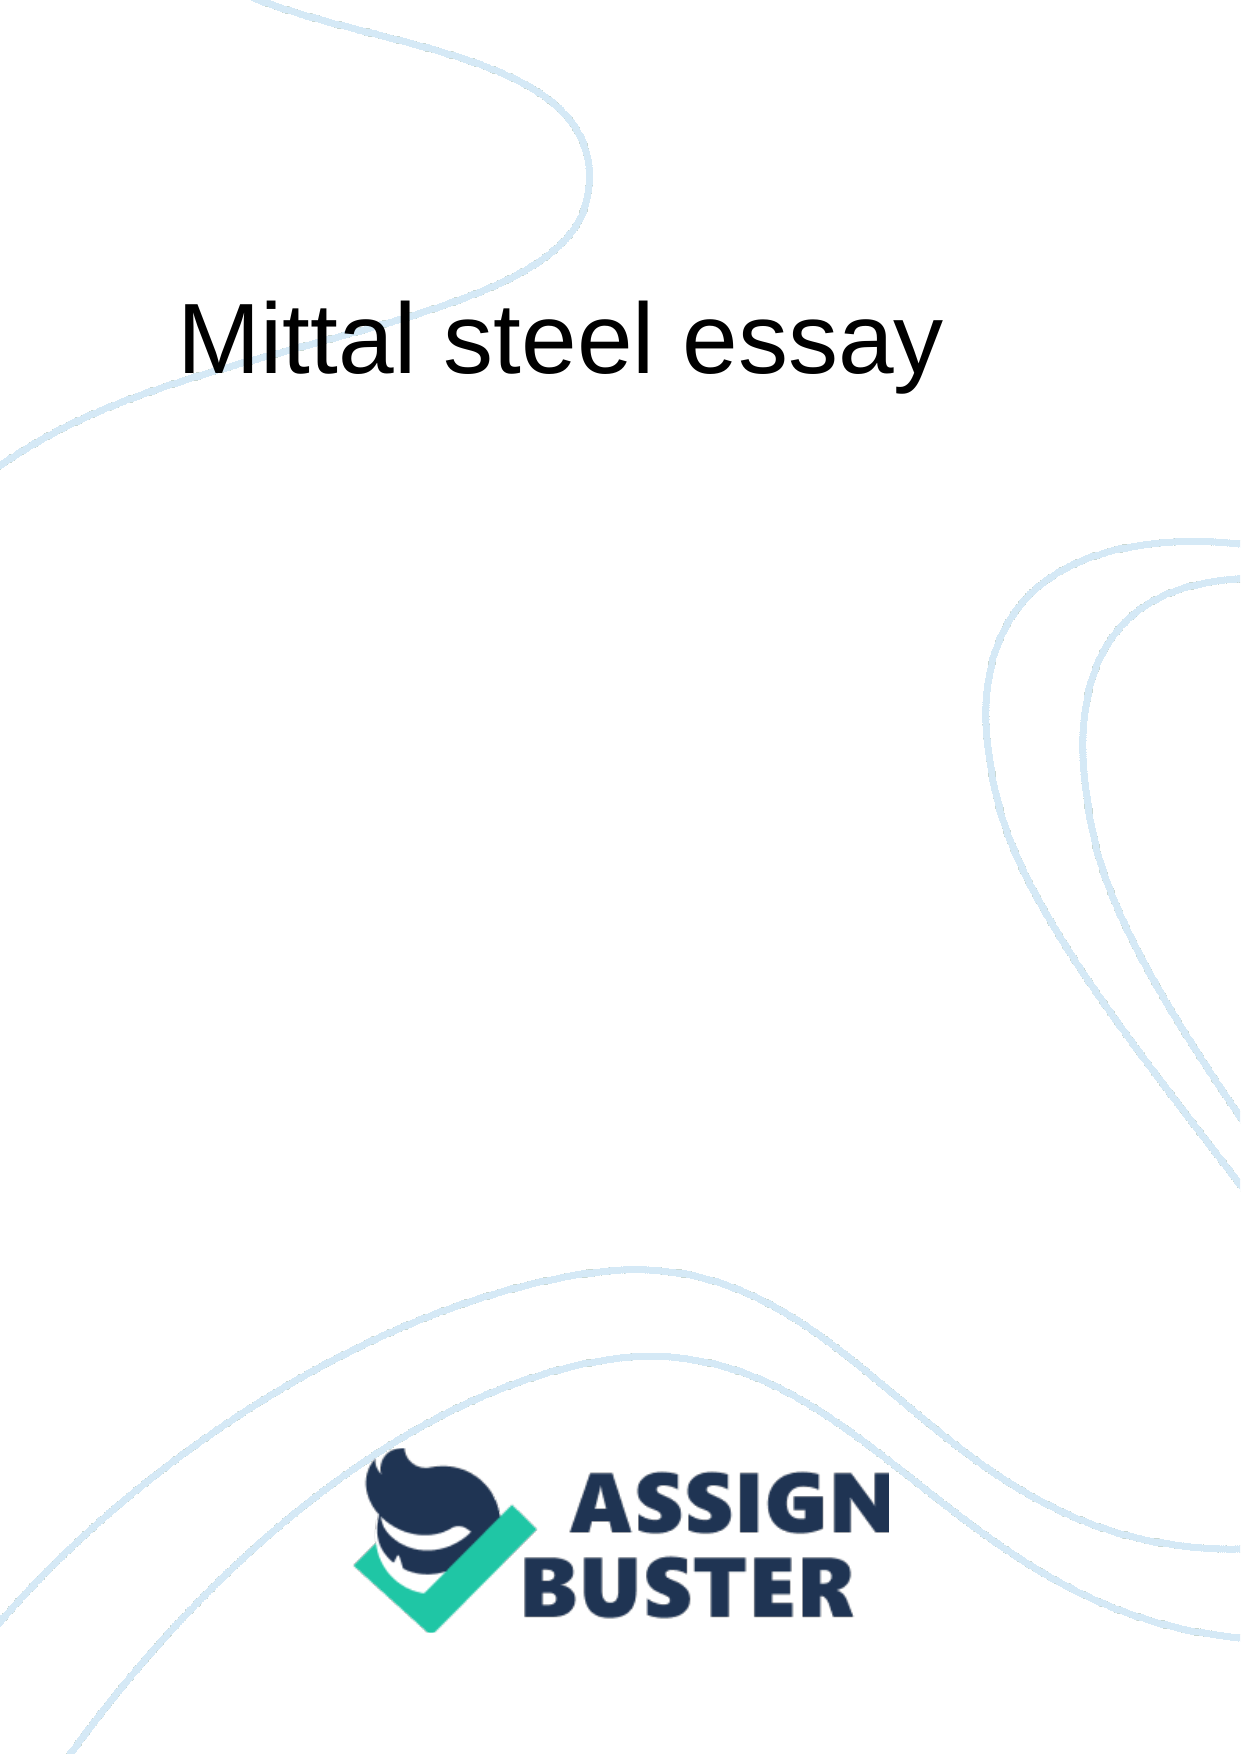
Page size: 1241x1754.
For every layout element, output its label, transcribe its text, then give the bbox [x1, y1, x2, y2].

subtitle Mittal steel essay [177, 279, 1152, 394]
picture [0, 0, 1241, 1754]
